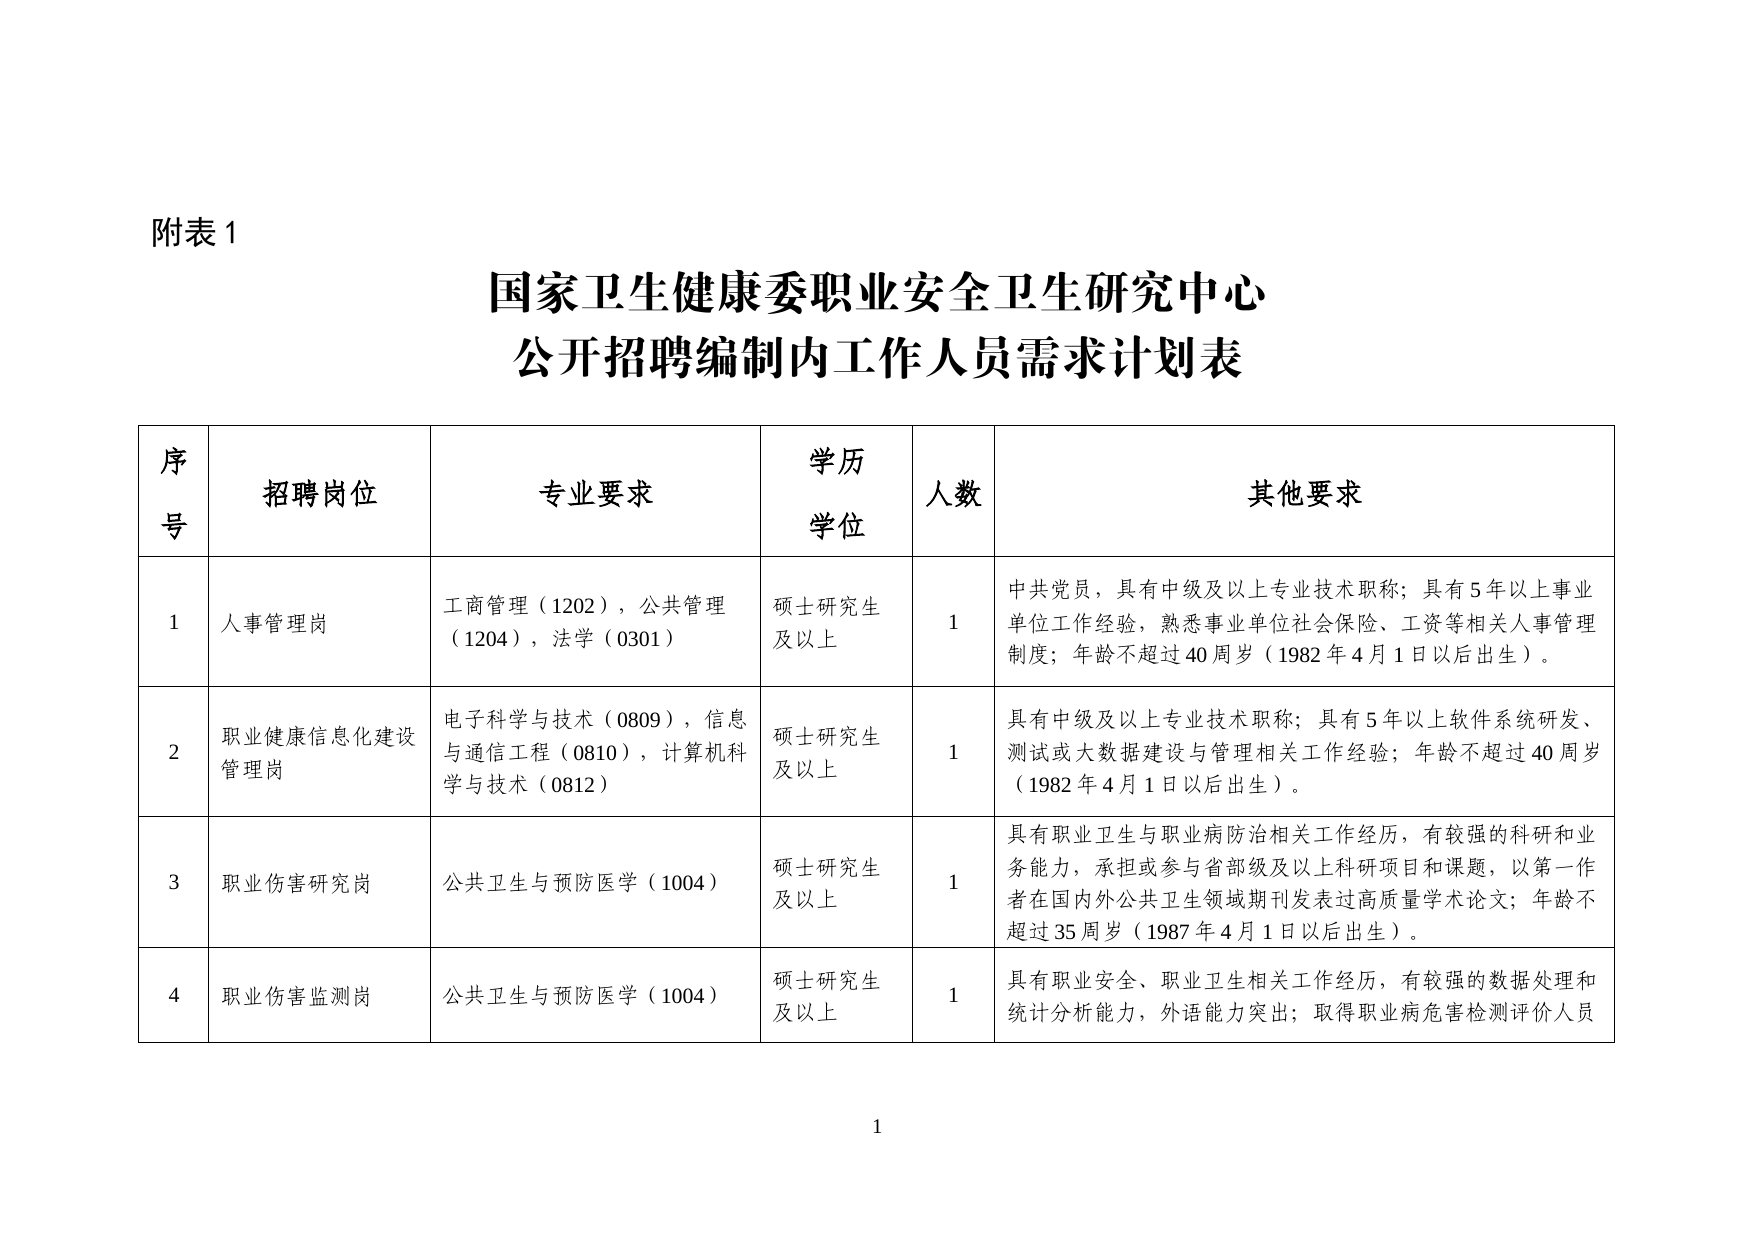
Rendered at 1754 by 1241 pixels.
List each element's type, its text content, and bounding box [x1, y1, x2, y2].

table_cell 硕士研究生及以上 [761, 687, 912, 816]
table_header 序号 [139, 426, 208, 556]
table_header 学历 学位 [761, 426, 912, 556]
text 附表1 [150, 198, 1487, 263]
table_cell 职业伤害研究岗 [209, 817, 430, 947]
table_cell 具有职业卫生与职业病防治相关工作经历，有较强的科研和业务能力，承担或参与省部级及以上科研项目和课题，以第一作者在国内外公共卫生领域期刊发表过高质量学术论文；年龄不超过35周岁（1987年4月1日以后出生）。 [995, 817, 1614, 947]
table_cell 1 [913, 557, 994, 686]
table_cell 1 [913, 687, 994, 816]
table_cell 人事管理岗 [209, 557, 430, 686]
table_cell 1 [139, 557, 208, 686]
table_cell 职业伤害监测岗 [209, 948, 430, 1042]
table_header 专业要求 [431, 426, 760, 556]
table_cell 电子科学与技术（0809），信息与通信工程（0810），计算机科学与技术（0812） [431, 687, 760, 816]
table_cell 1 [913, 948, 994, 1042]
table_header 招聘岗位 [209, 426, 430, 556]
table_cell 3 [139, 817, 208, 947]
table_header 其他要求 [995, 426, 1614, 556]
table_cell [995, 948, 1614, 1042]
table_cell 具有中级及以上专业技术职称；具有5年以上软件系统研发、测试或大数据建设与管理相关工作经验；年龄不超过40周岁（1982年4月1日以后出生）。 [995, 687, 1614, 816]
table_cell 公共卫生与预防医学（1004） [431, 817, 760, 947]
table_cell 2 [139, 687, 208, 816]
table_cell 硕士研究生及以上 [761, 948, 912, 1042]
table_cell 工商管理（1202），公共管理（1204），法学（0301） [431, 557, 760, 686]
table_cell 1 [913, 817, 994, 947]
table_cell 4 [139, 948, 208, 1042]
table_cell 硕士研究生及以上 [761, 817, 912, 947]
table_cell 硕士研究生及以上 [761, 557, 912, 686]
text 国家卫生健康委职业安全卫生研究中心 [150, 263, 1604, 328]
table_cell 公共卫生与预防医学（1004） [431, 948, 760, 1042]
text 公开招聘编制内工作人员需求计划表 [150, 328, 1604, 393]
table_cell 职业健康信息化建设管理岗 [209, 687, 430, 816]
table_header 人数 [913, 426, 994, 556]
table_cell 中共党员，具有中级及以上专业技术职称；具有5年以上事业单位工作经验，熟悉事业单位社会保险、工资等相关人事管理制度；年龄不超过40周岁（1982年4月1日以后出生）。 [995, 557, 1614, 686]
